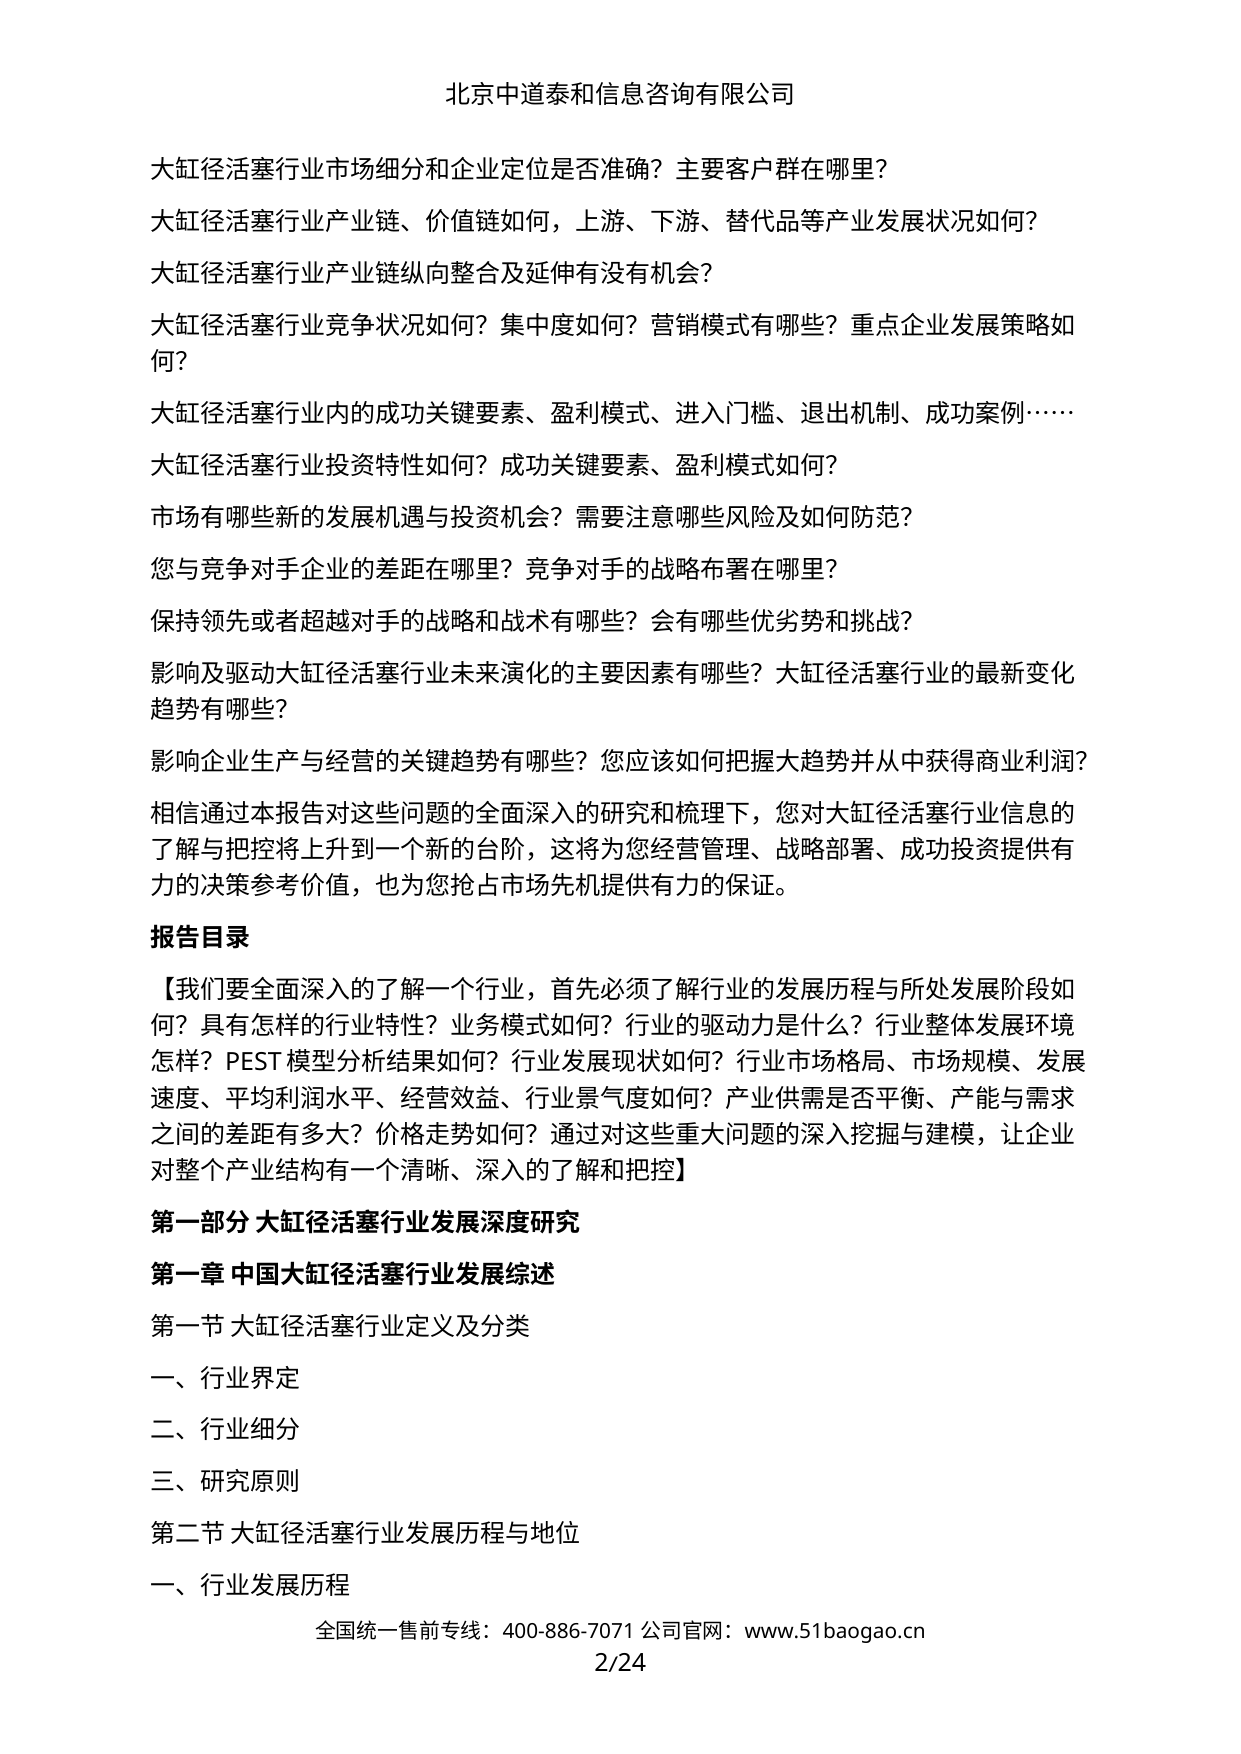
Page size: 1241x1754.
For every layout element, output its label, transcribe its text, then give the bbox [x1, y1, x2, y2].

text 市场有哪些新的发展机遇与投资机会？需要注意哪些风险及如何防范？ [150, 497, 1090, 534]
text 第一章 中国大缸径活塞行业发展综述 [150, 1254, 1090, 1291]
text 您与竞争对手企业的差距在哪里？竞争对手的战略布署在哪里？ [150, 549, 1090, 586]
text 保持领先或者超越对手的战略和战术有哪些？会有哪些优劣势和挑战？ [150, 601, 1090, 637]
text 影响及驱动大缸径活塞行业未来演化的主要因素有哪些？大缸径活塞行业的最新变化趋势有哪些？ [150, 653, 1090, 726]
text 大缸径活塞行业产业链、价值链如何，上游、下游、替代品等产业发展状况如何？ [150, 202, 1090, 238]
text 报告目录 [150, 917, 1090, 954]
text 第二节 大缸径活塞行业发展历程与地位 [150, 1514, 1090, 1550]
text 大缸径活塞行业内的成功关键要素、盈利模式、进入门槛、退出机制、成功案例…… [150, 394, 1090, 430]
text 第一部分 大缸径活塞行业发展深度研究 [150, 1202, 1090, 1239]
text 一、行业发展历程 [150, 1566, 1090, 1602]
text 三、研究原则 [150, 1462, 1090, 1498]
text 一、行业界定 [150, 1358, 1090, 1394]
text 大缸径活塞行业产业链纵向整合及延伸有没有机会？ [150, 254, 1090, 290]
text 影响企业生产与经营的关键趋势有哪些？您应该如何把握大趋势并从中获得商业利润？ [150, 741, 1090, 777]
text 大缸径活塞行业投资特性如何？成功关键要素、盈利模式如何？ [150, 446, 1090, 482]
text 相信通过本报告对这些问题的全面深入的研究和梳理下，您对大缸径活塞行业信息的了解与把控将上升到一个新的台阶，这将为您经营管理、战略部署、成功投资提供有力的决策参考价值，也为您抢占市场先机提供有力的保证。 [150, 793, 1090, 902]
text 【我们要全面深入的了解一个行业，首先必须了解行业的发展历程与所处发展阶段如何？具有怎样的行业特性？业务模式如何？行业的驱动力是什么？行业整体发展环境怎样？PEST模型分析结果如何？行业发展现状如何？行业市场格局、市场规模、发展速度、平均利润水平、经营效益、行业景气度如何？产业供需是否平衡、产能与需求之间的差距有多大？价格走势如何？通过对这些重大问题的深入挖掘与建模，让企业对整个产业结构有一个清晰、深入的了解和把控】 [150, 969, 1090, 1187]
text 二、行业细分 [150, 1410, 1090, 1446]
text 大缸径活塞行业竞争状况如何？集中度如何？营销模式有哪些？重点企业发展策略如何？ [150, 306, 1090, 378]
text 大缸径活塞行业市场细分和企业定位是否准确？主要客户群在哪里？ [150, 150, 1090, 186]
text 第一节 大缸径活塞行业定义及分类 [150, 1306, 1090, 1342]
